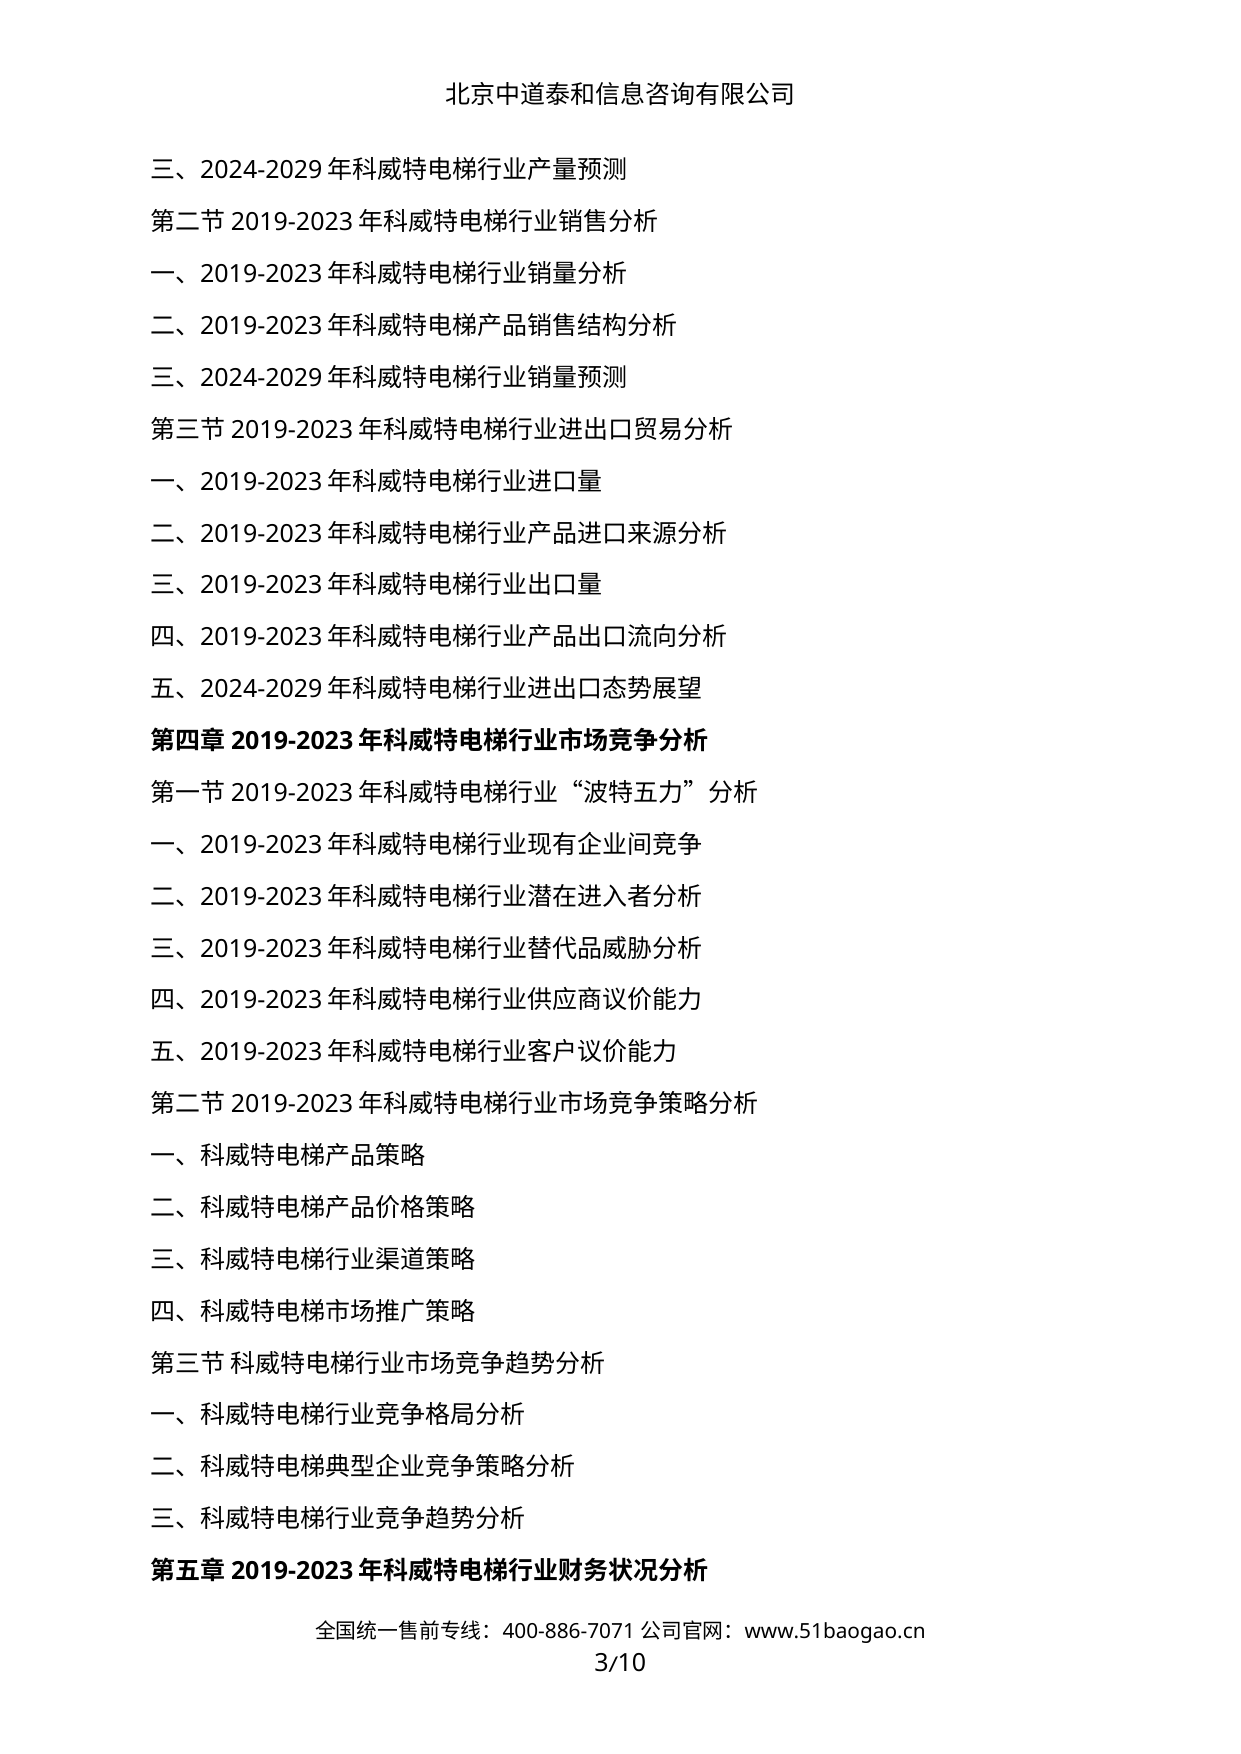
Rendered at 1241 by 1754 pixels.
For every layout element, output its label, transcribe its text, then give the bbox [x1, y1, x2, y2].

text 第四章 2019-2023年科威特电梯行业市场竞争分析 [150, 721, 1090, 757]
text 第三节 2019-2023年科威特电梯行业进出口贸易分析 [150, 409, 1090, 446]
text 二、2019-2023年科威特电梯行业产品进口来源分析 [150, 513, 1090, 549]
text 四、2019-2023年科威特电梯行业产品出口流向分析 [150, 617, 1090, 653]
text 五、2019-2023年科威特电梯行业客户议价能力 [150, 1032, 1090, 1068]
text 四、科威特电梯市场推广策略 [150, 1291, 1090, 1327]
text 一、科威特电梯行业竞争格局分析 [150, 1395, 1090, 1431]
text 五、2024-2029年科威特电梯行业进出口态势展望 [150, 669, 1090, 705]
text 二、2019-2023年科威特电梯行业潜在进入者分析 [150, 876, 1090, 912]
text 一、2019-2023年科威特电梯行业现有企业间竞争 [150, 824, 1090, 861]
text 第二节 2019-2023年科威特电梯行业销售分析 [150, 202, 1090, 238]
text 三、科威特电梯行业竞争趋势分析 [150, 1499, 1090, 1535]
text 二、2019-2023年科威特电梯产品销售结构分析 [150, 306, 1090, 342]
text 一、2019-2023年科威特电梯行业销量分析 [150, 254, 1090, 290]
text 第二节 2019-2023年科威特电梯行业市场竞争策略分析 [150, 1084, 1090, 1120]
text 三、2019-2023年科威特电梯行业替代品威胁分析 [150, 928, 1090, 964]
text 二、科威特电梯产品价格策略 [150, 1187, 1090, 1224]
text 第一节 2019-2023年科威特电梯行业“波特五力”分析 [150, 772, 1090, 809]
text 一、2019-2023年科威特电梯行业进口量 [150, 461, 1090, 497]
text 第三节 科威特电梯行业市场竞争趋势分析 [150, 1343, 1090, 1379]
text 三、2019-2023年科威特电梯行业出口量 [150, 565, 1090, 601]
text 三、2024-2029年科威特电梯行业产量预测 [150, 150, 1090, 186]
text 四、2019-2023年科威特电梯行业供应商议价能力 [150, 980, 1090, 1016]
text 第五章 2019-2023年科威特电梯行业财务状况分析 [150, 1551, 1090, 1587]
text 三、科威特电梯行业渠道策略 [150, 1239, 1090, 1276]
text 二、科威特电梯典型企业竞争策略分析 [150, 1447, 1090, 1483]
text 三、2024-2029年科威特电梯行业销量预测 [150, 357, 1090, 394]
text 一、科威特电梯产品策略 [150, 1136, 1090, 1172]
